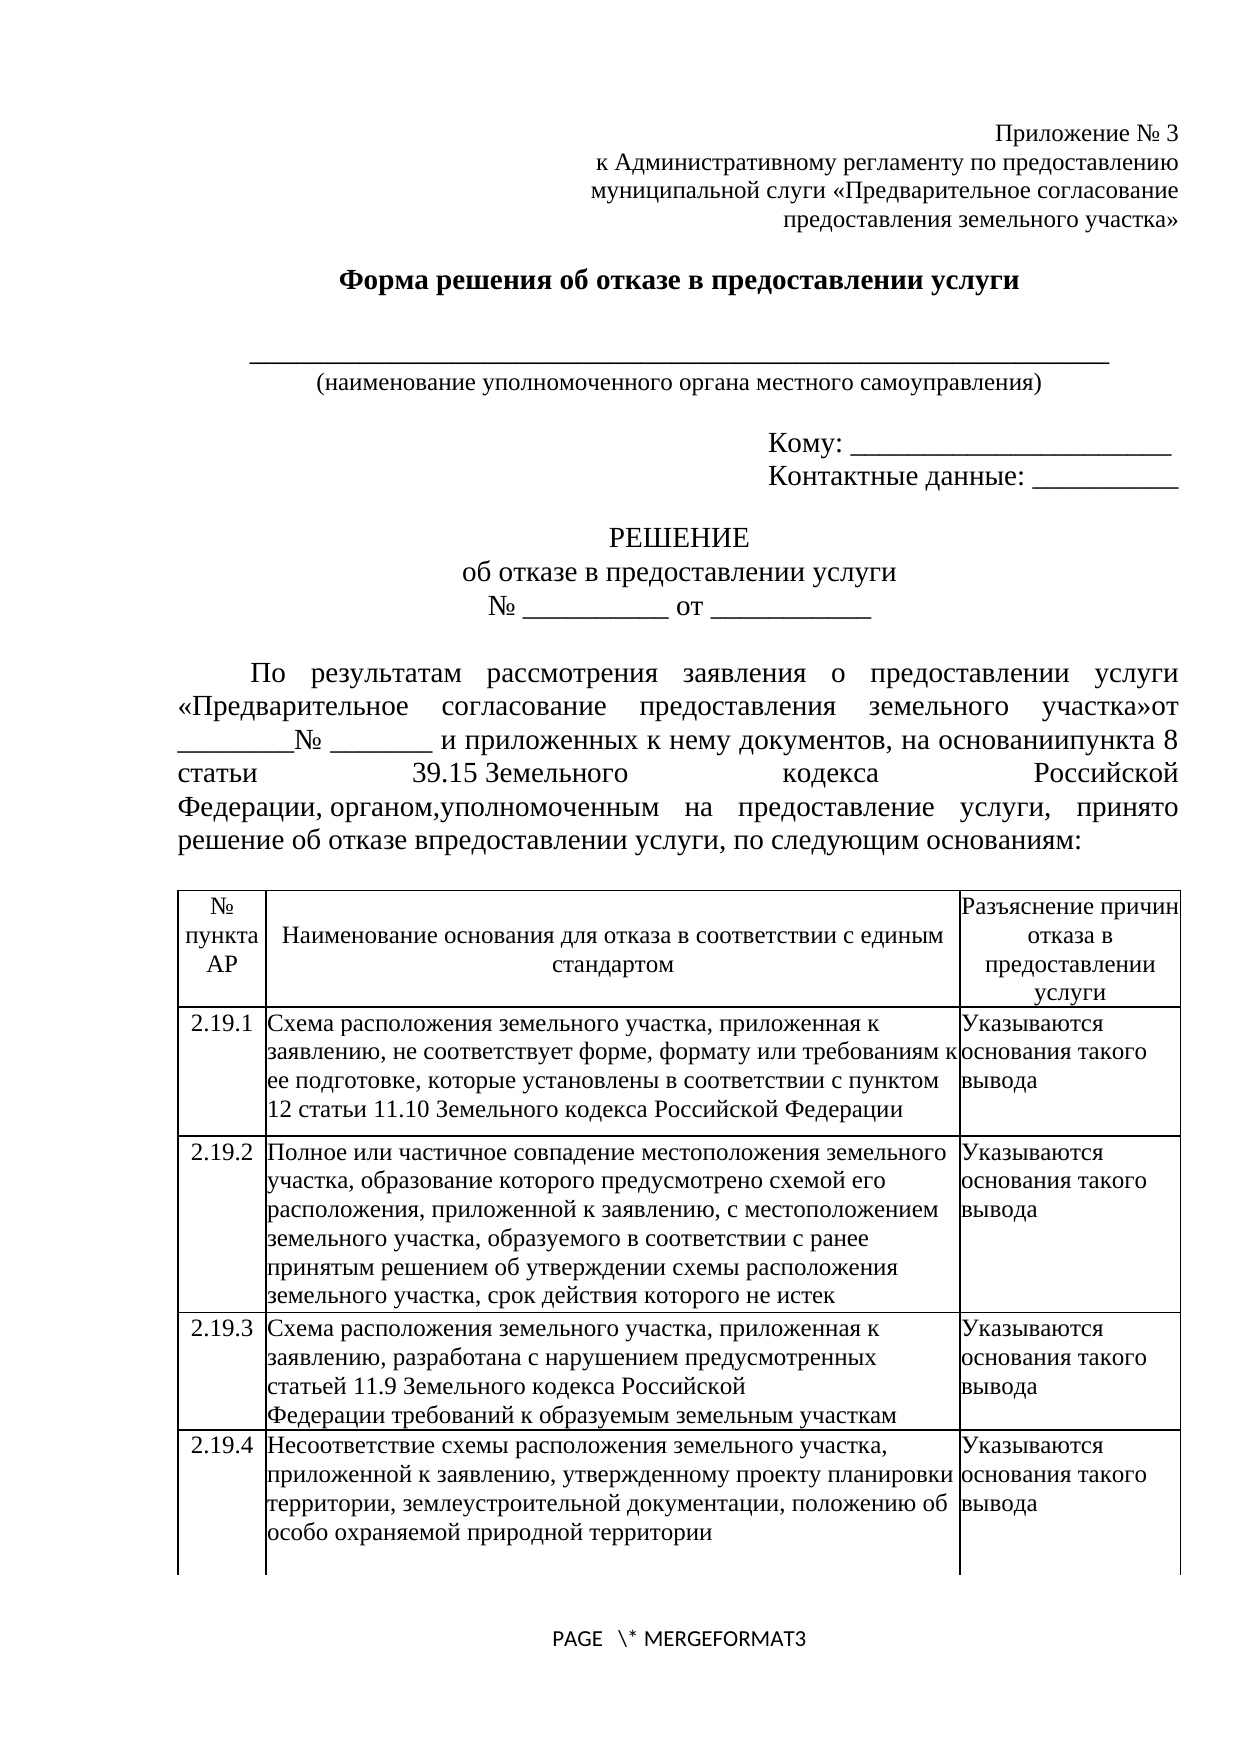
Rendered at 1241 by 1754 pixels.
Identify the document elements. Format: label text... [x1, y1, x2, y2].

table_cell 2.19.3 [179, 1313, 265, 1429]
table_cell 2.19.4 [179, 1431, 265, 1575]
table_cell Указываются основания такого вывода [961, 1008, 1180, 1135]
table_header Разъяснение причин отказа в предоставлении услуги [961, 891, 1180, 1006]
table_cell 2.19.1 [179, 1008, 265, 1135]
table_cell Указываются основания такого вывода [961, 1313, 1180, 1429]
text РЕШЕНИЕ [177, 521, 1181, 554]
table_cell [961, 1431, 1180, 1575]
text По результатам рассмотрения заявления о предоставлении услуги «Предварительное согласование предоставления земельного участка»от ________№ _______ и приложенных к нему документов, на основаниипункта 8 статьи 39.15 Земельного кодекса Российской Федерации, органом,уполномоченным на предоставление услуги, принято решение об отказе впредоставлении услуги, по следующим основаниям: [177, 655, 1179, 856]
text к Административному регламенту по предоставлению муниципальной слуги «Предварительное согласование предоставления земельного участка» [517, 147, 1179, 233]
table_cell 2.19.2 [179, 1137, 265, 1312]
text Контактные данные: __________ [768, 458, 1181, 492]
text Приложение № 3 [765, 118, 1179, 147]
table_cell Схема расположения земельного участка, приложенная к заявлению, не соответствует форме, формату или требованиям к ее подготовке, которые установлены в соответствии с пунктом 12 статьи 11.10 Земельного кодекса Российской Федерации [267, 1008, 959, 1135]
text Форма решения об отказе в предоставлении услуги [177, 262, 1181, 295]
text _______________________________________________________ [177, 331, 1181, 367]
table_cell Указываются основания такого вывода [961, 1137, 1180, 1312]
text (наименование уполномоченного органа местного самоуправления) [177, 367, 1181, 396]
text об отказе в предоставлении услуги [177, 554, 1181, 588]
table_cell Несоответствие схемы расположения земельного участка, приложенной к заявлению, утвержденному проекту планировки территории, землеустроительной документации, положению об особо охраняемой природной территории [267, 1431, 959, 1575]
table_header № пункта АР [179, 891, 265, 1006]
text № __________ от ___________ [177, 588, 1181, 621]
table_header Наименование основания для отказа в соответствии с единым стандартом [267, 891, 959, 1006]
table_cell Схема расположения земельного участка, приложенная к заявлению, разработана с нарушением предусмотренных статьей 11.9 Земельного кодекса Российской Федерации требований к образуемым земельным участкам [267, 1313, 959, 1429]
text Кому: ______________________ [768, 425, 1181, 458]
table_cell Полное или частичное совпадение местоположения земельного участка, образование которого предусмотрено схемой его расположения, приложенной к заявлению, с местоположением земельного участка, образуемого в соответствии с ранее принятым решением об утверждении схемы расположения земельного участка, срок действия которого не истек [267, 1137, 959, 1312]
